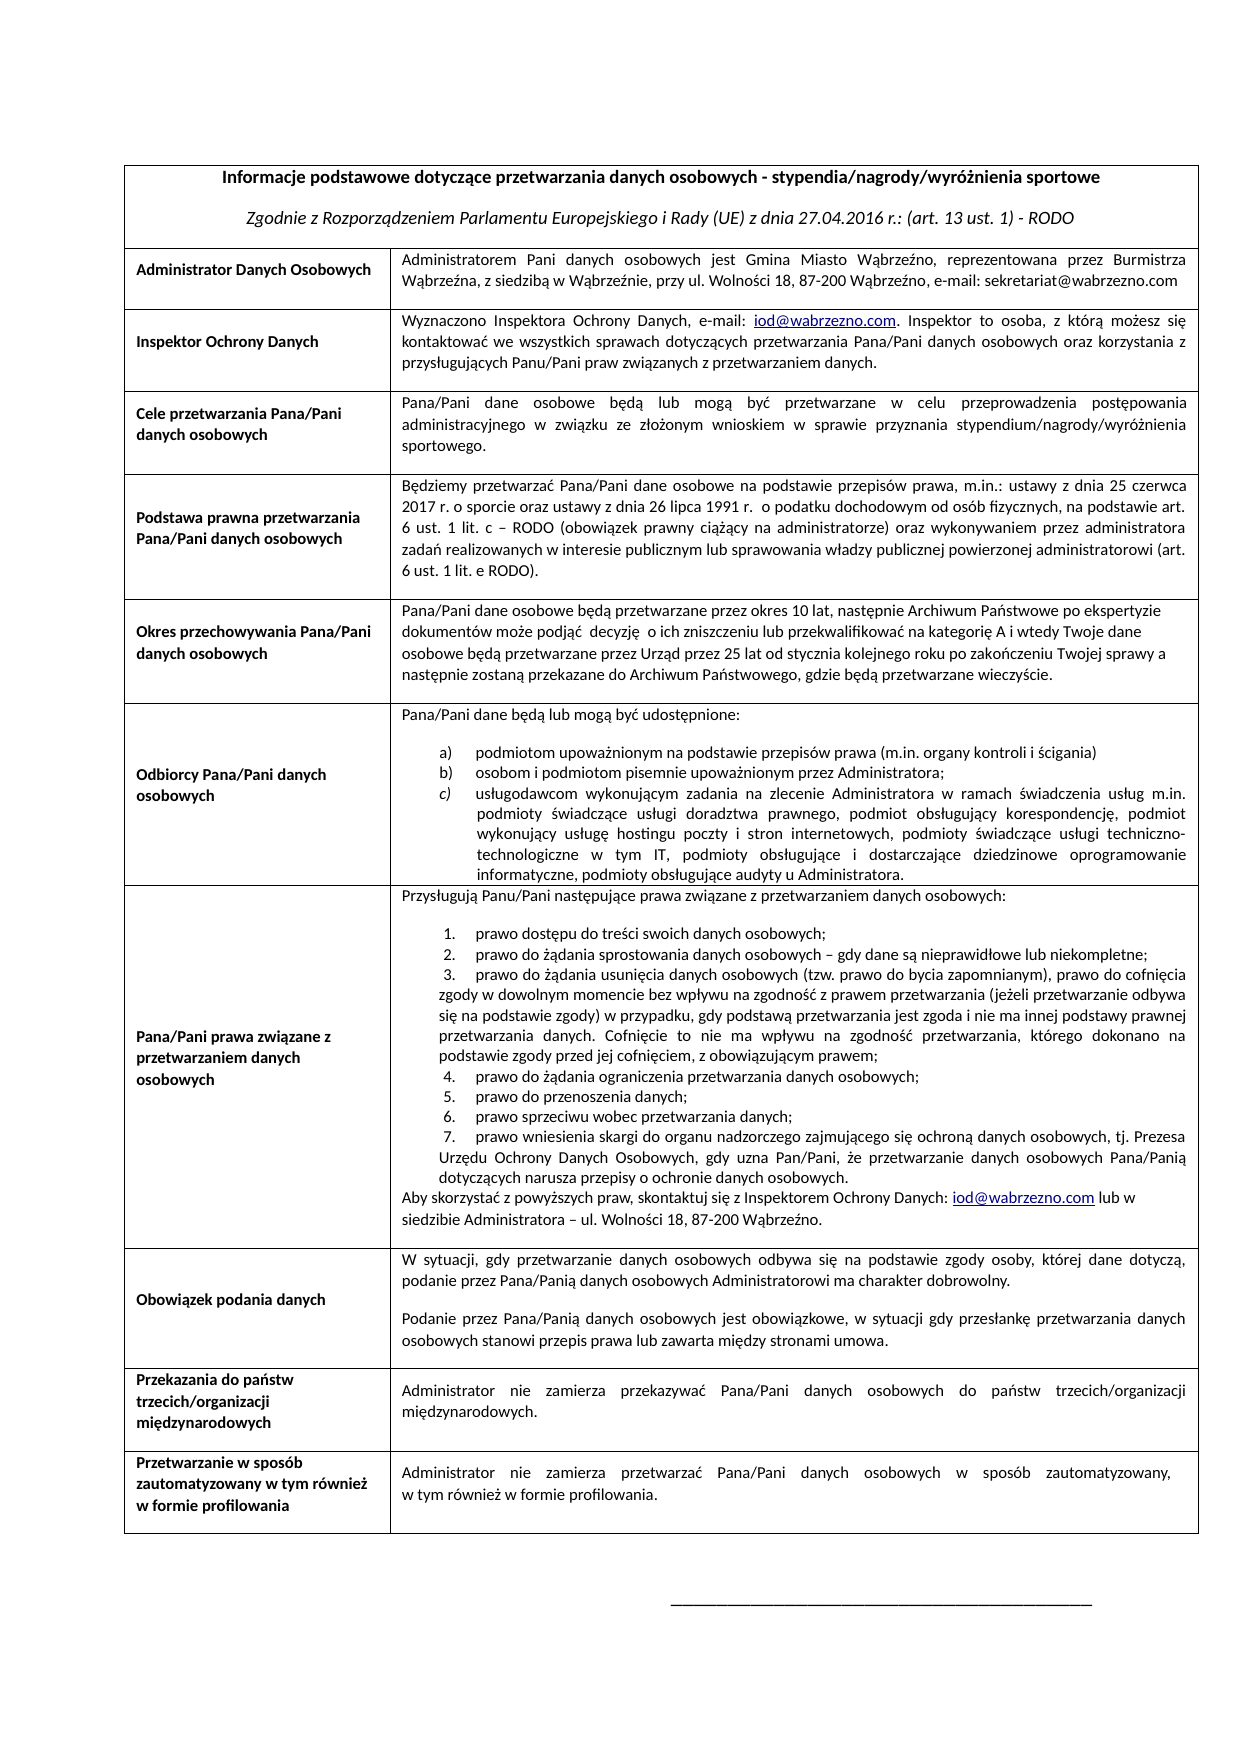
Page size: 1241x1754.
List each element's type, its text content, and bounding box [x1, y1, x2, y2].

table_cell Przysługują Panu/Pani następujące prawa związane z przetwarzaniem danych osobowych: prawo dostępu do treści swoich danych osobowych; prawo do żądania sprostowania danych osobowych – gdy dane są nieprawidłowe lub niekompletne; prawo do żądania usunięcia danych osobowych (tzw. prawo do bycia zapomnianym), prawo do cofnięcia zgody w dowolnym momencie bez wpływu na zgodność z prawem przetwarzania (jeżeli przetwarzanie odbywa się na podstawie zgody) w przypadku, gdy podstawą przetwarzania jest zgoda i nie ma innej podstawy prawnej przetwarzania danych. Cofnięcie to nie ma wpływu na zgodność przetwarzania, którego dokonano na podstawie zgody przed jej cofnięciem, z obowiązującym prawem; prawo do żądania ograniczenia przetwarzania danych osobowych; prawo do przenoszenia danych; prawo sprzeciwu wobec przetwarzania danych; prawo wniesienia skargi do organu nadzorczego zajmującego się ochroną danych osobowych, tj. Prezesa Urzędu Ochrony Danych Osobowych, gdy uzna Pan/Pani, że przetwarzanie danych osobowych Pana/Panią dotyczących narusza przepisy o ochronie danych osobowych. Aby skorzystać z powyższych praw, skontaktuj się z Inspektorem Ochrony Danych: iod@wabrzezno.com lub w siedzibie Administratora – ul. Wolności 18, 87-200 Wąbrzeźno. [391, 886, 1198, 1248]
table_cell Przekazania do państw trzecich/organizacji międzynarodowych [125, 1369, 390, 1451]
table_cell Okres przechowywania Pana/Pani danych osobowych [125, 600, 390, 703]
table_cell Będziemy przetwarzać Pana/Pani dane osobowe na podstawie przepisów prawa, m.in.: ustawy z dnia 25 czerwca 2017 r. o sporcie oraz ustawy z dnia 26 lipca 1991 r. o podatku dochodowym od osób fizycznych, na podstawie art. 6 ust. 1 lit. c – RODO (obowiązek prawny ciążący na administratorze) oraz wykonywaniem przez administratora zadań realizowanych w interesie publicznym lub sprawowania władzy publicznej powierzonej administratorowi (art. 6 ust. 1 lit. e RODO). [391, 475, 1198, 599]
table_cell Odbiorcy Pana/Pani danych osobowych [125, 704, 390, 884]
table_cell W sytuacji, gdy przetwarzanie danych osobowych odbywa się na podstawie zgody osoby, której dane dotyczą, podanie przez Pana/Panią danych osobowych Administratorowi ma charakter dobrowolny. Podanie przez Pana/Panią danych osobowych jest obowiązkowe, w sytuacji gdy przesłankę przetwarzania danych osobowych stanowi przepis prawa lub zawarta między stronami umowa. [391, 1249, 1198, 1368]
table_cell Cele przetwarzania Pana/Pani danych osobowych [125, 392, 390, 474]
table_header Informacje podstawowe dotyczące przetwarzania danych osobowych - stypendia/nagrody/wyróżnienia sportowe Zgodnie z Rozporządzeniem Parlamentu Europejskiego i Rady (UE) z dnia 27.04.2016 r.: (art. 13 ust. 1) - RODO [125, 166, 1198, 248]
table_cell Obowiązek podania danych [125, 1249, 390, 1368]
table_cell Administrator nie zamierza przetwarzać Pana/Pani danych osobowych w sposób zautomatyzowany, w tym również w formie profilowania. [391, 1452, 1198, 1533]
table_cell Wyznaczono Inspektora Ochrony Danych, e-mail: iod@wabrzezno.com. Inspektor to osoba, z którą możesz się kontaktować we wszystkich sprawach dotyczących przetwarzania Pana/Pani danych osobowych oraz korzystania z przysługujących Panu/Pani praw związanych z przetwarzaniem danych. [391, 310, 1198, 391]
text _____________________________________ [576, 1581, 1093, 1609]
table_cell Pana/Pani dane osobowe będą przetwarzane przez okres 10 lat, następnie Archiwum Państwowe po ekspertyzie dokumentów może podjąć decyzję o ich zniszczeniu lub przekwalifikować na kategorię A i wtedy Twoje dane osobowe będą przetwarzane przez Urząd przez 25 lat od stycznia kolejnego roku po zakończeniu Twojej sprawy a następnie zostaną przekazane do Archiwum Państwowego, gdzie będą przetwarzane wieczyście. [391, 600, 1198, 703]
table_cell Pana/Pani dane będą lub mogą być udostępnione: podmiotom upoważnionym na podstawie przepisów prawa (m.in. organy kontroli i ścigania) osobom i podmiotom pisemnie upoważnionym przez Administratora; usługodawcom wykonującym zadania na zlecenie Administratora w ramach świadczenia usług m.in. podmioty świadczące usługi doradztwa prawnego, podmiot obsługujący korespondencję, podmiot wykonujący usługę hostingu poczty i stron internetowych, podmioty świadczące usługi techniczno-technologiczne w tym IT, podmioty obsługujące i dostarczające dziedzinowe oprogramowanie informatyczne, podmioty obsługujące audyty u Administratora. [391, 704, 1198, 884]
table_cell Przetwarzanie w sposób zautomatyzowany w tym również w formie profilowania [125, 1452, 390, 1533]
table_cell Administrator Danych Osobowych [125, 249, 390, 309]
table_cell Podstawa prawna przetwarzania Pana/Pani danych osobowych [125, 475, 390, 599]
table_cell Pana/Pani prawa związane z przetwarzaniem danych osobowych [125, 886, 390, 1248]
table_cell Inspektor Ochrony Danych [125, 310, 390, 391]
table_cell Pana/Pani dane osobowe będą lub mogą być przetwarzane w celu przeprowadzenia postępowania administracyjnego w związku ze złożonym wnioskiem w sprawie przyznania stypendium/nagrody/wyróżnienia sportowego. [391, 392, 1198, 474]
table_cell Administratorem Pani danych osobowych jest Gmina Miasto Wąbrzeźno, reprezentowana przez Burmistrza Wąbrzeźna, z siedzibą w Wąbrzeźnie, przy ul. Wolności 18, 87-200 Wąbrzeźno, e-mail: sekretariat@wabrzezno.com [391, 249, 1198, 309]
table_cell Administrator nie zamierza przekazywać Pana/Pani danych osobowych do państw trzecich/organizacji międzynarodowych. [391, 1369, 1198, 1451]
